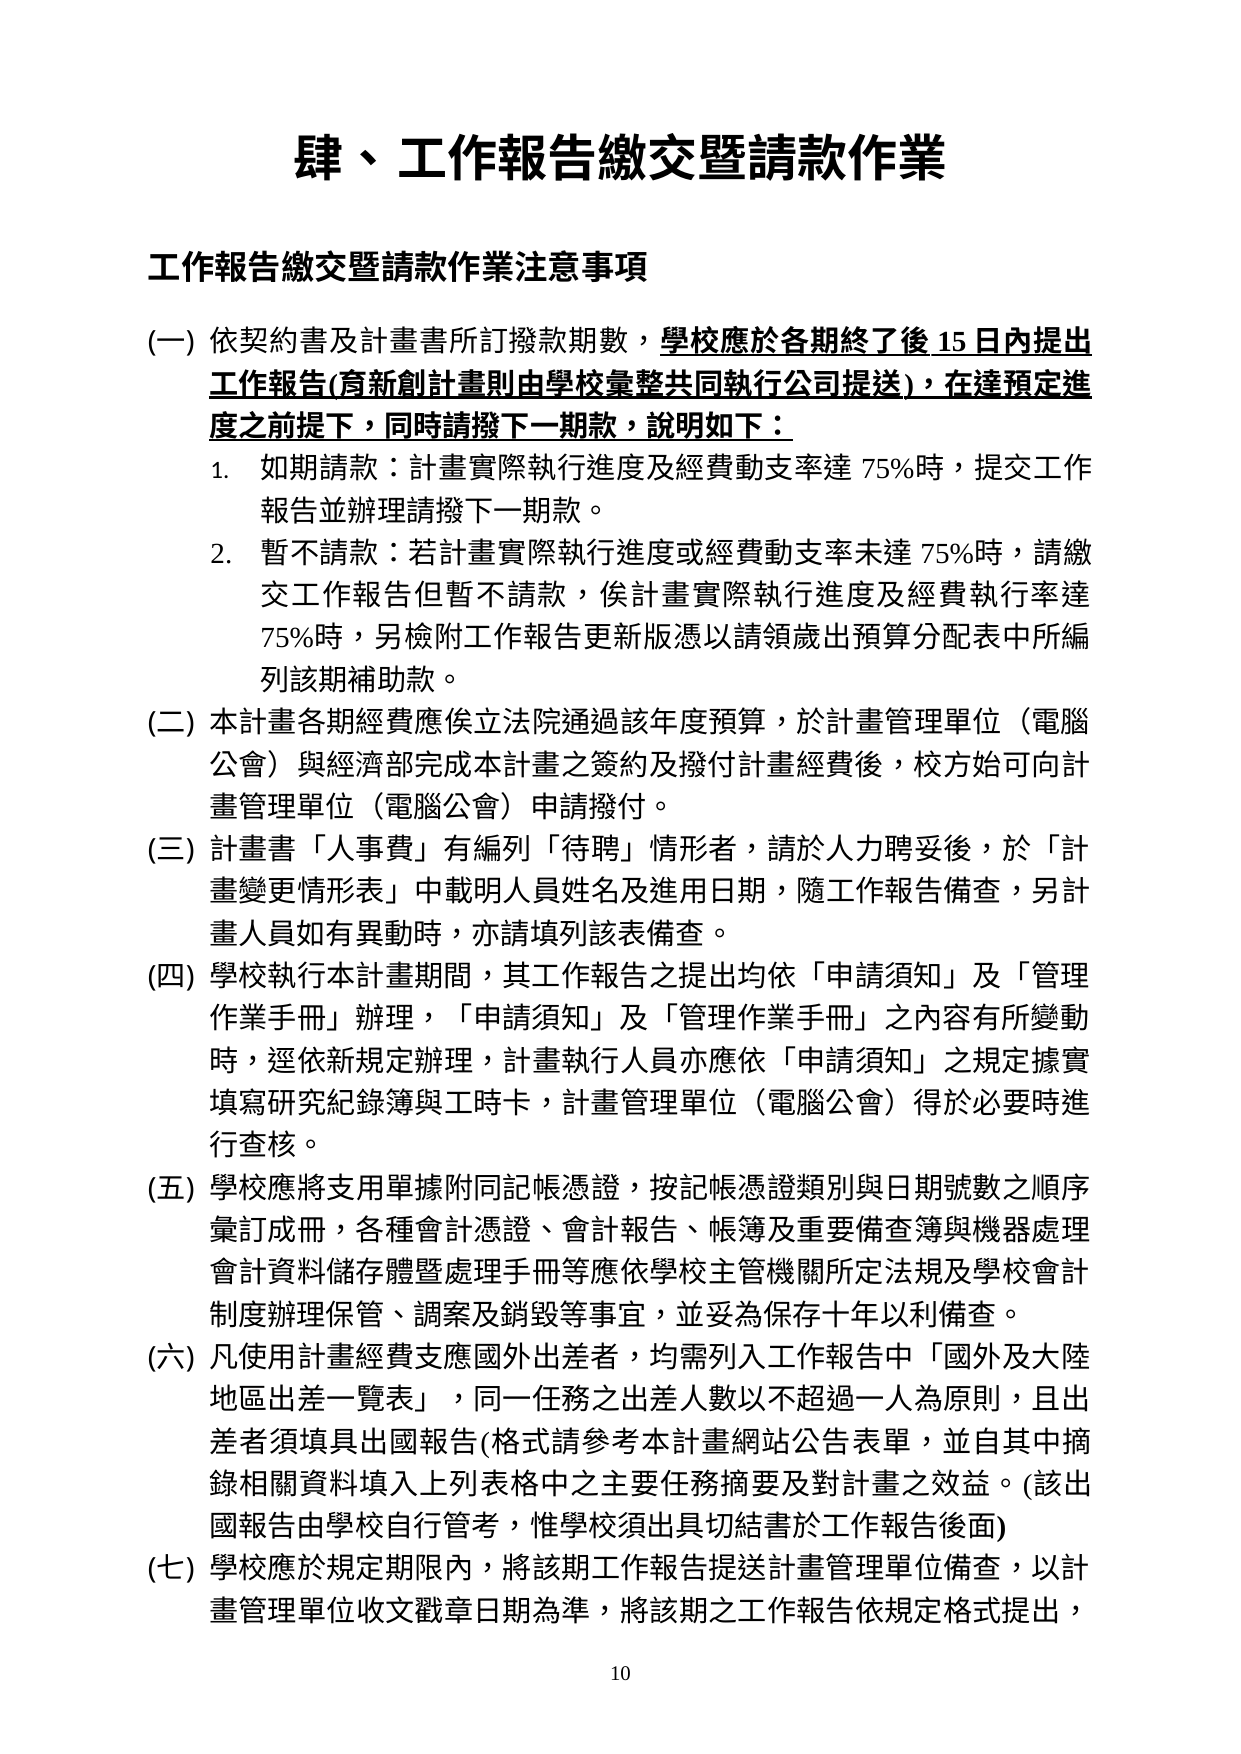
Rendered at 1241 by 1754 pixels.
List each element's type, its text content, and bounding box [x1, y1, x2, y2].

list 計畫書「人事費」有編列「待聘」情形者，請於人力聘妥後，於「計畫變更情形表」中載明人員姓名及進用日期，隨工作報告備查，另計畫人員如有異動時，亦請填列該表備查。 [148, 826, 1092, 953]
list 學校執行本計畫期間，其工作報告之提出均依「申請須知」及「管理作業手冊」辦理，「申請須知」及「管理作業手冊」之內容有所變動時，逕依新規定辦理，計畫執行人員亦應依「申請須知」之規定據實填寫研究紀錄簿與工時卡，計畫管理單位（電腦公會）得於必要時進行查核。 [148, 953, 1092, 1164]
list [148, 1545, 1092, 1630]
list 本計畫各期經費應俟立法院通過該年度預算，於計畫管理單位（電腦公會）與經濟部完成本計畫之簽約及撥付計畫經費後，校方始可向計畫管理單位（電腦公會）申請撥付。 [148, 699, 1092, 826]
list 凡使用計畫經費支應國外出差者，均需列入工作報告中「國外及大陸地區出差一覽表」，同一任務之出差人數以不超過一人為原則，且出差者須填具出國報告(格式請參考本計畫網站公告表單，並自其中摘錄相關資料填入上列表格中之主要任務摘要及對計畫之效益。(該出國報告由學校自行管考，惟學校須出具切結書於工作報告後面) [148, 1333, 1092, 1545]
text 工作報告繳交暨請款作業 [148, 118, 1092, 191]
list 學校應將支用單據附同記帳憑證，按記帳憑證類別與日期號數之順序彙訂成冊，各種會計憑證、會計報告、帳簿及重要備查簿與機器處理會計資料儲存體暨處理手冊等應依學校主管機關所定法規及學校會計制度辦理保管、調案及銷毀等事宜，並妥為保存十年以利備查。 [148, 1164, 1092, 1333]
list 依契約書及計畫書所訂撥款期數，學校應於各期終了後15日內提出工作報告(育新創計畫則由學校彙整共同執行公司提送)，在達預定進度之前提下，同時請撥下一期款，說明如下： [148, 318, 1092, 445]
list 暫不請款：若計畫實際執行進度或經費動支率未達75%時，請繳交工作報告但暫不請款，俟計畫實際執行進度及經費執行率達75%時，另檢附工作報告更新版憑以請領歲出預算分配表中所編列該期補助款。 [210, 529, 1092, 699]
list 如期請款：計畫實際執行進度及經費動支率達75%時，提交工作報告並辦理請撥下一期款。 [210, 445, 1092, 529]
text 工作報告繳交暨請款作業注意事項 [148, 241, 1092, 289]
